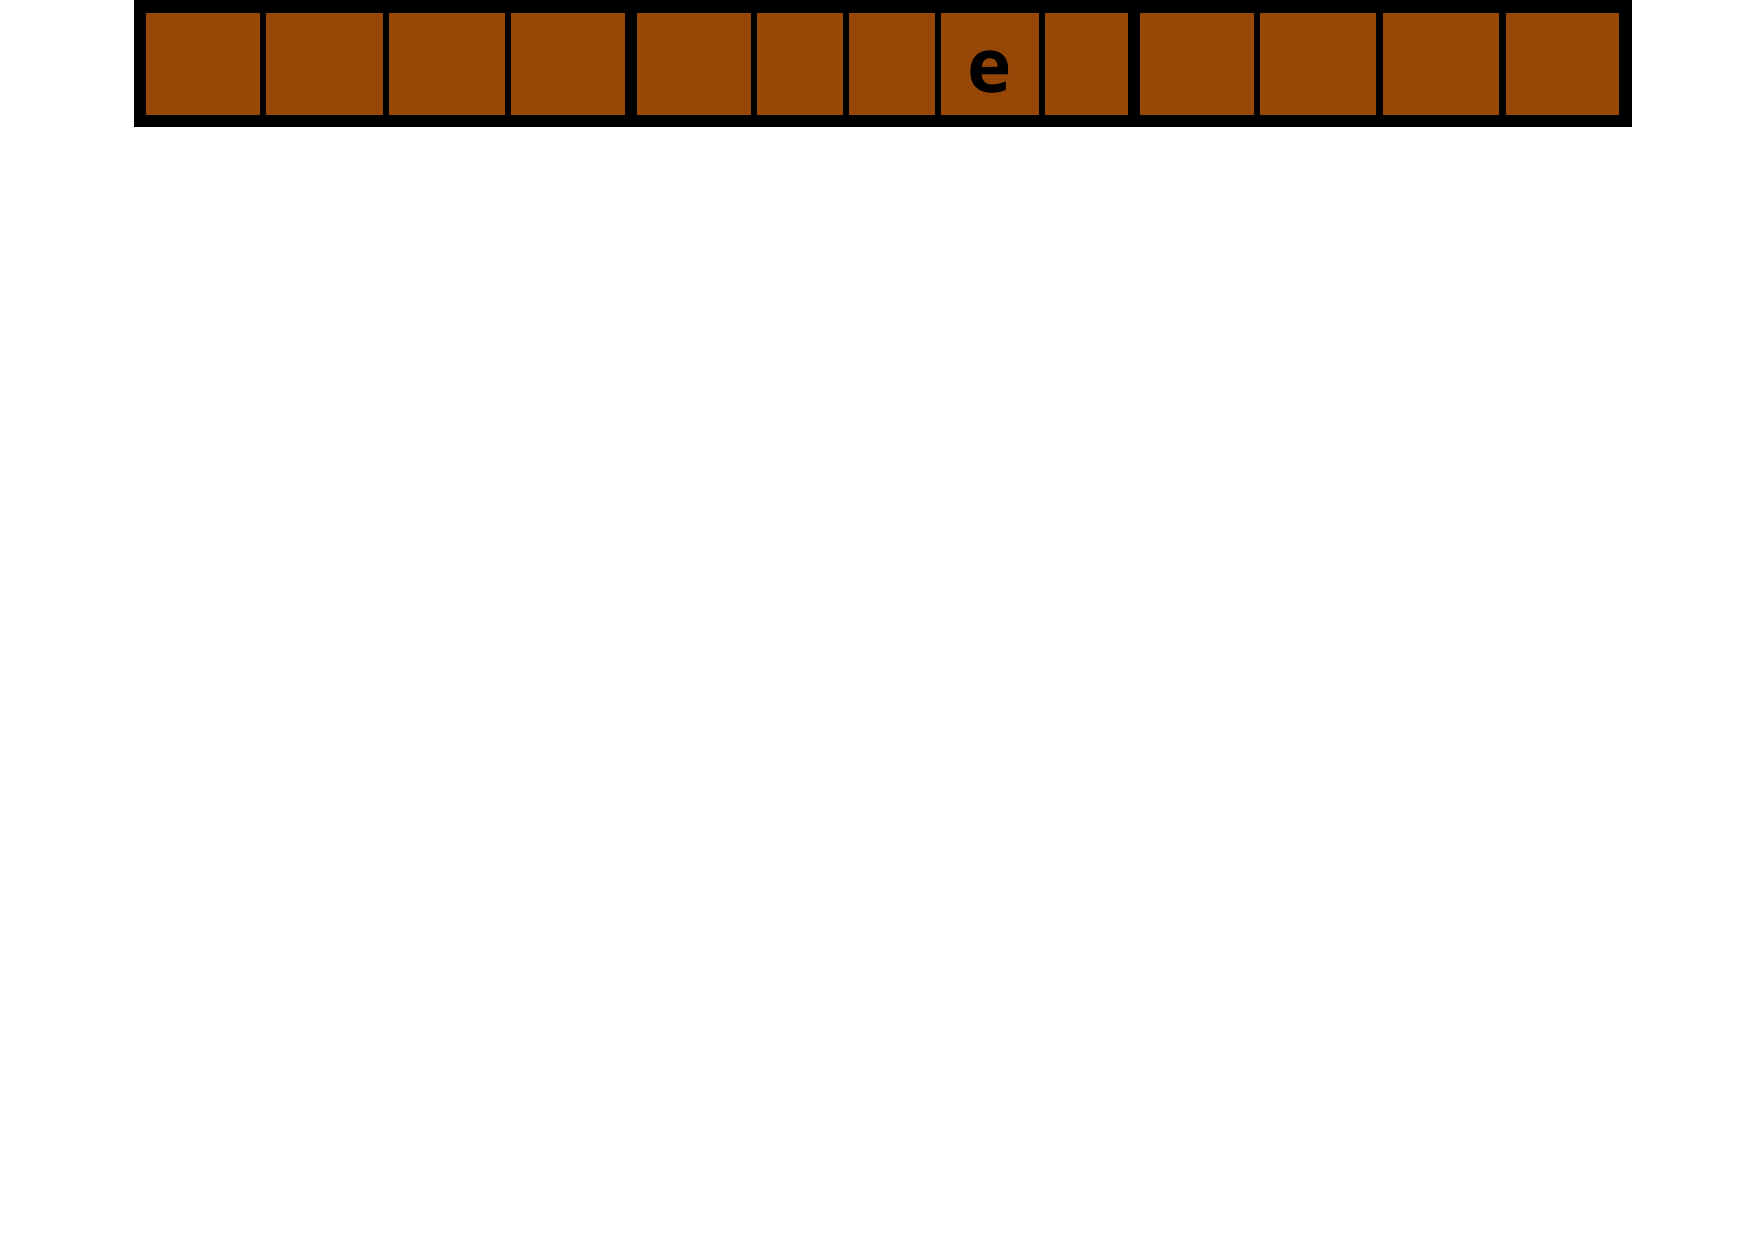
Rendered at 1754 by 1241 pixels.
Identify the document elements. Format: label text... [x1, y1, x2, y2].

table_cell z [1260, 13, 1376, 115]
table_cell p [1045, 13, 1128, 115]
table_cell p [1506, 13, 1619, 115]
table_cell s [757, 13, 843, 115]
table_cell het [637, 13, 751, 115]
table_cell de [1140, 13, 1254, 115]
table_cell ee [1383, 13, 1499, 115]
table_cell n [849, 13, 935, 115]
table_cell r [266, 13, 383, 115]
table_cell ee [389, 13, 505, 115]
table_cell p [511, 13, 625, 115]
table_cell oe [941, 13, 1039, 115]
table_cell de [146, 13, 260, 115]
